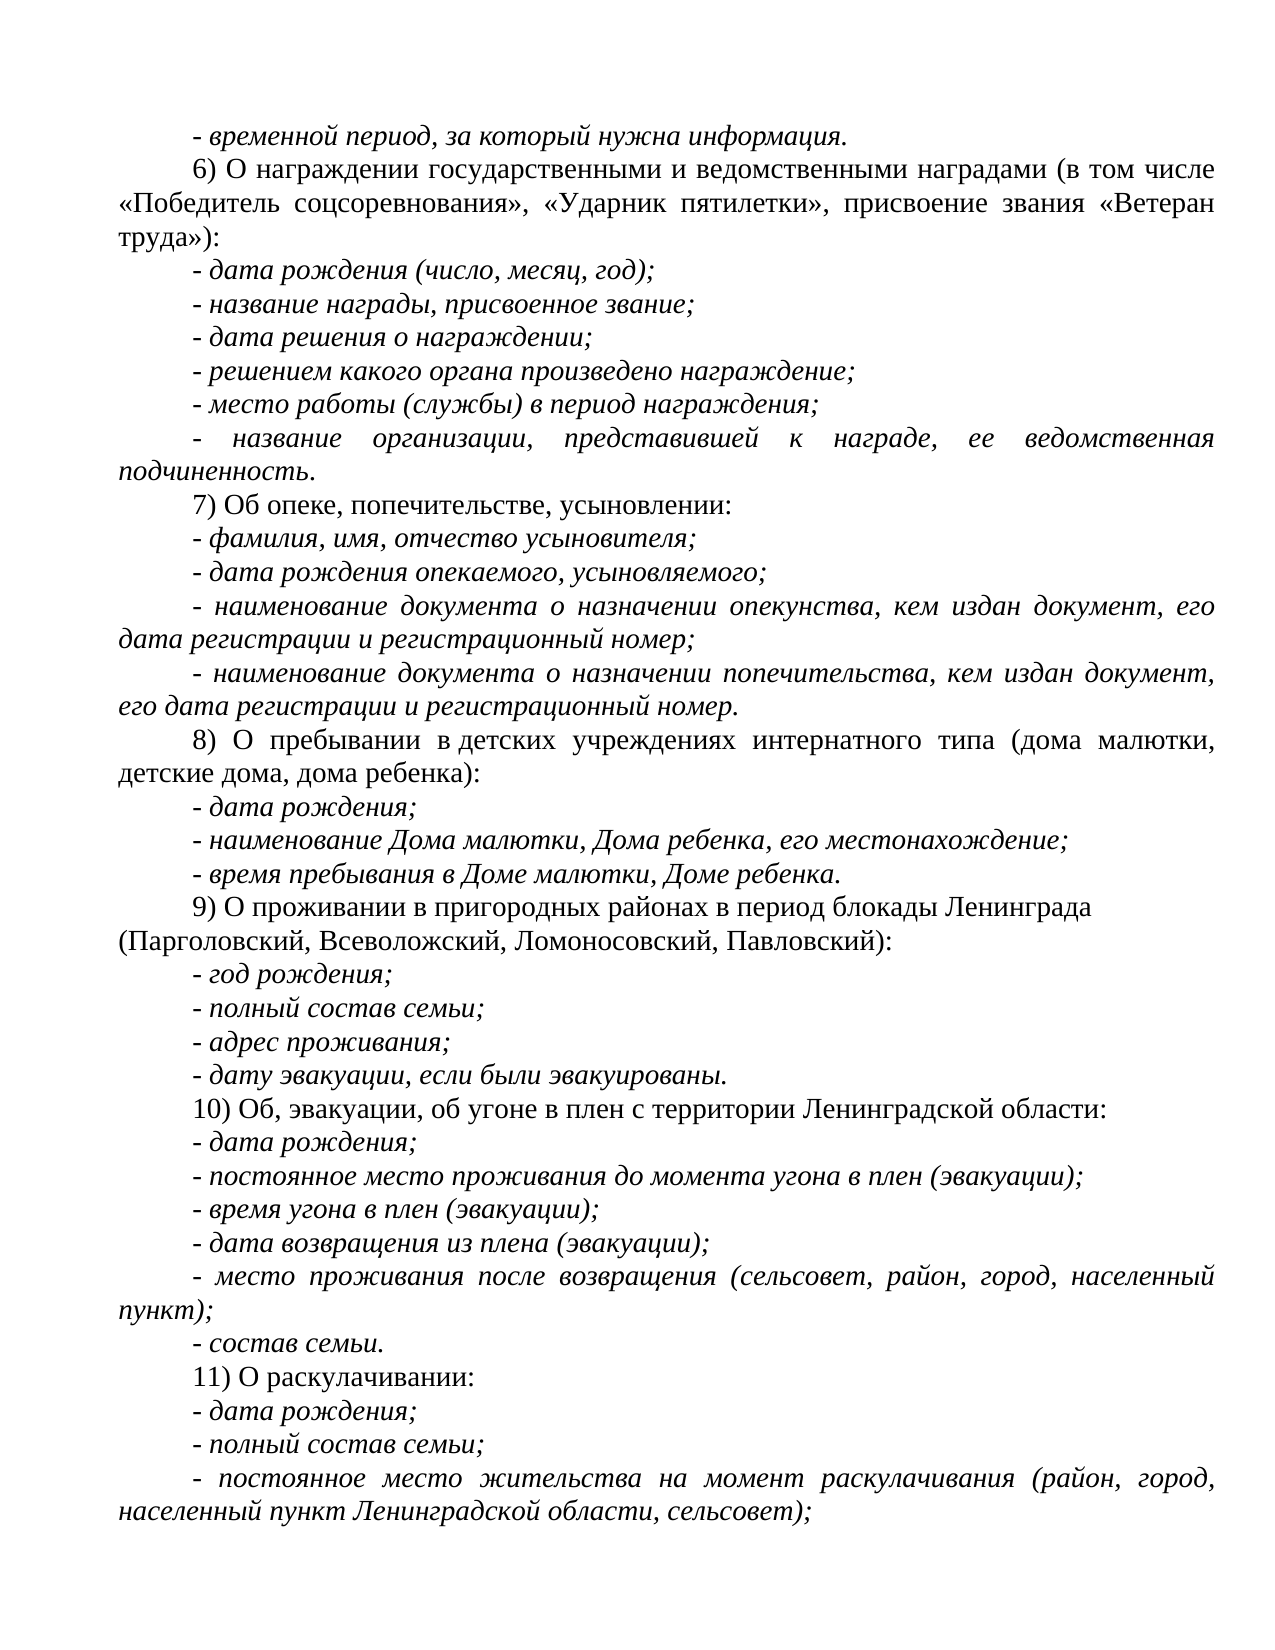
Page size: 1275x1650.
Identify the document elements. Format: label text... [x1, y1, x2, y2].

text - постоянное место жительства на момент раскулачивания (район, город, населенный пункт Ленинградской области, сельсовет); [118, 1460, 1216, 1527]
text - дата решения о награждении; [118, 319, 1216, 353]
subtitle - время пребывания в Доме малютки, Доме ребенка. [118, 856, 1216, 889]
text - дата рождения (число, месяц, год); [118, 252, 1216, 286]
text - наименование документа о назначении опекунства, кем издан документ, его дата регистрации и регистрационный номер; [118, 588, 1216, 655]
text - место работы (службы) в период награждения; [118, 386, 1216, 420]
text - время угона в плен (эвакуации); [118, 1191, 1216, 1225]
text 10) Об, эвакуации, об угоне в плен с территории Ленинградской области: [118, 1091, 1216, 1124]
text - наименование документа о назначении попечительства, кем издан документ, его дата регистрации и регистрационный номер. [118, 655, 1216, 722]
text - дата рождения; [118, 1393, 1216, 1426]
text - полный состав семьи; [118, 1426, 1216, 1460]
text - дата рождения опекаемого, усыновляемого; [118, 554, 1216, 588]
subtitle 8) О пребывании в детских учреждениях интернатного типа (дома малютки, детские дома, дома ребенка): [118, 722, 1216, 789]
text - название организации, представившей к награде, ее ведомственная подчиненность. [118, 420, 1216, 487]
text - название награды, присвоенное звание; [118, 286, 1216, 319]
subtitle - дата рождения; [118, 789, 1216, 822]
text - место проживания после возвращения (сельсовет, район, город, населенный пункт); [118, 1258, 1216, 1326]
text - временной период, за который нужна информация. [118, 118, 1216, 152]
text 6) О награждении государственными и ведомственными наградами (в том числе «Победитель соцсоревнования», «Ударник пятилетки», присвоение звания «Ветеран труда»): [118, 152, 1216, 252]
text - год рождения; [118, 957, 1216, 990]
text 9) О проживании в пригородных районах в период блокады Ленинграда (Парголовский, Всеволожский, Ломоносовский, Павловский): [118, 889, 1216, 957]
text 11) О раскулачивании: [118, 1359, 1216, 1393]
text - дата возвращения из плена (эвакуации); [118, 1225, 1216, 1258]
text 7) Об опеке, попечительстве, усыновлении: [118, 487, 1216, 521]
text - дату эвакуации, если были эвакуированы. [118, 1057, 1216, 1091]
text - решением какого органа произведено награждение; [118, 353, 1216, 386]
text - фамилия, имя, отчество усыновителя; [118, 521, 1216, 554]
text - состав семьи. [118, 1326, 1216, 1359]
text - полный состав семьи; [118, 990, 1216, 1024]
text - дата рождения; [118, 1124, 1216, 1158]
text - постоянное место проживания до момента угона в плен (эвакуации); [118, 1158, 1216, 1191]
subtitle - наименование Дома малютки, Дома ребенка, его местонахождение; [118, 822, 1216, 856]
text - адрес проживания; [118, 1024, 1216, 1057]
